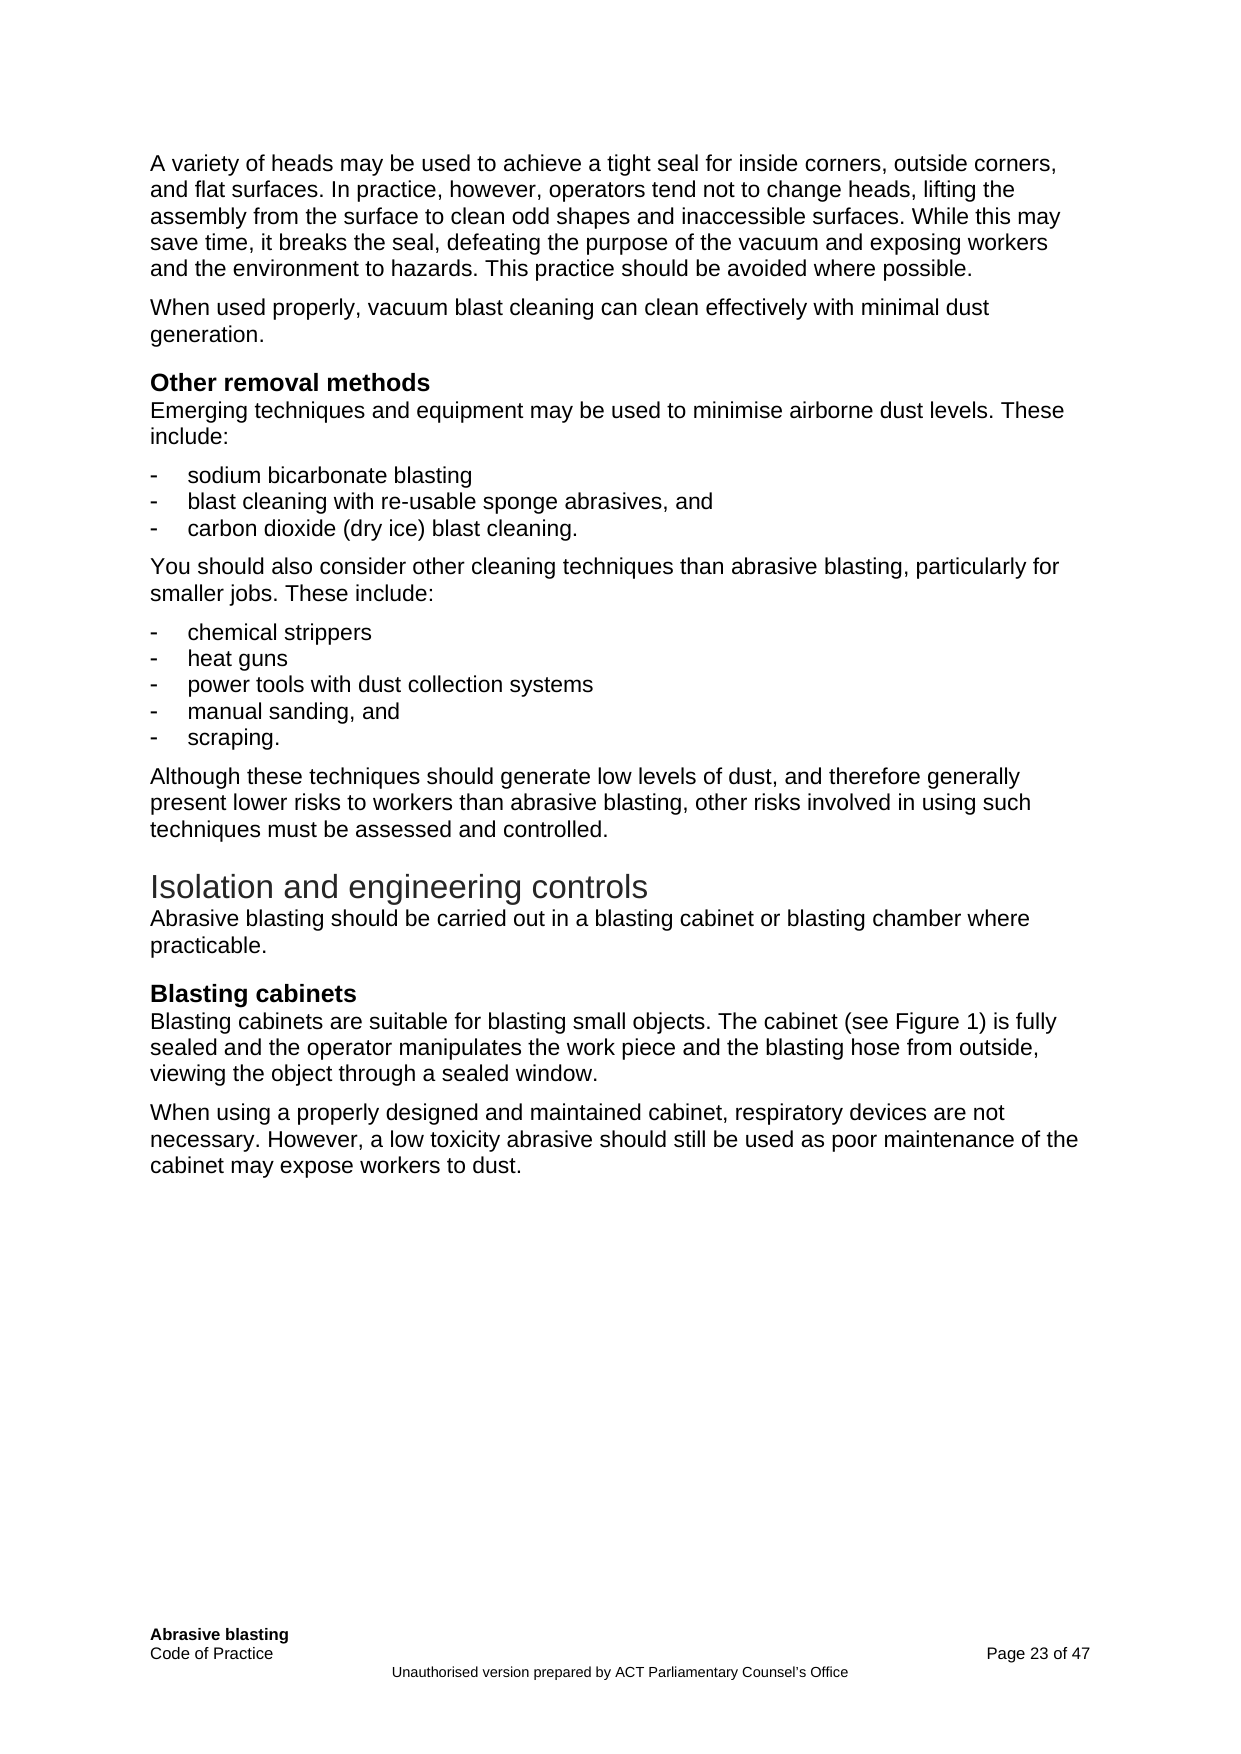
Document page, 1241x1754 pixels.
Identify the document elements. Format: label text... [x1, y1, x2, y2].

list manual sanding, and [150, 698, 1090, 724]
list sodium bicarbonate blasting [150, 462, 1090, 488]
text When using a properly designed and maintained cabinet, respiratory devices are not necessary. However, a low toxicity abrasive should still be used as poor maintenance of the cabinet may expose workers to dust. [150, 1099, 1090, 1178]
text You should also consider other cleaning techniques than abrasive blasting, particularly for smaller jobs. These include: [150, 553, 1090, 606]
text Although these techniques should generate low levels of dust, and therefore generally present lower risks to workers than abrasive blasting, other risks involved in using such techniques must be assessed and controlled. [150, 763, 1090, 842]
list scraping. [150, 724, 1090, 750]
text Abrasive blasting should be carried out in a blasting cabinet or blasting chamber where practicable. [150, 905, 1090, 958]
text When used properly, vacuum blast cleaning can clean effectively with minimal dust generation. [150, 294, 1090, 347]
text A variety of heads may be used to achieve a tight seal for inside corners, outside corners, and flat surfaces. In practice, however, operators tend not to change heads, lifting the assembly from the surface to clean odd shapes and inaccessible surfaces. While this may save time, it breaks the seal, defeating the purpose of the vacuum and exposing workers and the environment to hazards. This practice should be avoided where possible. [150, 150, 1090, 282]
text Emerging techniques and equipment may be used to minimise airborne dust levels. These include: [150, 397, 1090, 449]
list chemical strippers [150, 618, 1090, 645]
list blast cleaning with re-usable sponge abrasives, and [150, 488, 1090, 514]
list heat guns [150, 645, 1090, 671]
subtitle Isolation and engineering controls [150, 867, 1090, 905]
list power tools with dust collection systems [150, 671, 1090, 698]
text Blasting cabinets are suitable for blasting small objects. The cabinet (see Figure 1) is fully sealed and the operator manipulates the work piece and the blasting hose from outside, viewing the object through a sealed window. [150, 1008, 1090, 1087]
subtitle Other removal methods [150, 368, 1090, 397]
subtitle Blasting cabinets [150, 979, 1090, 1008]
list carbon dioxide (dry ice) blast cleaning. [150, 514, 1090, 541]
